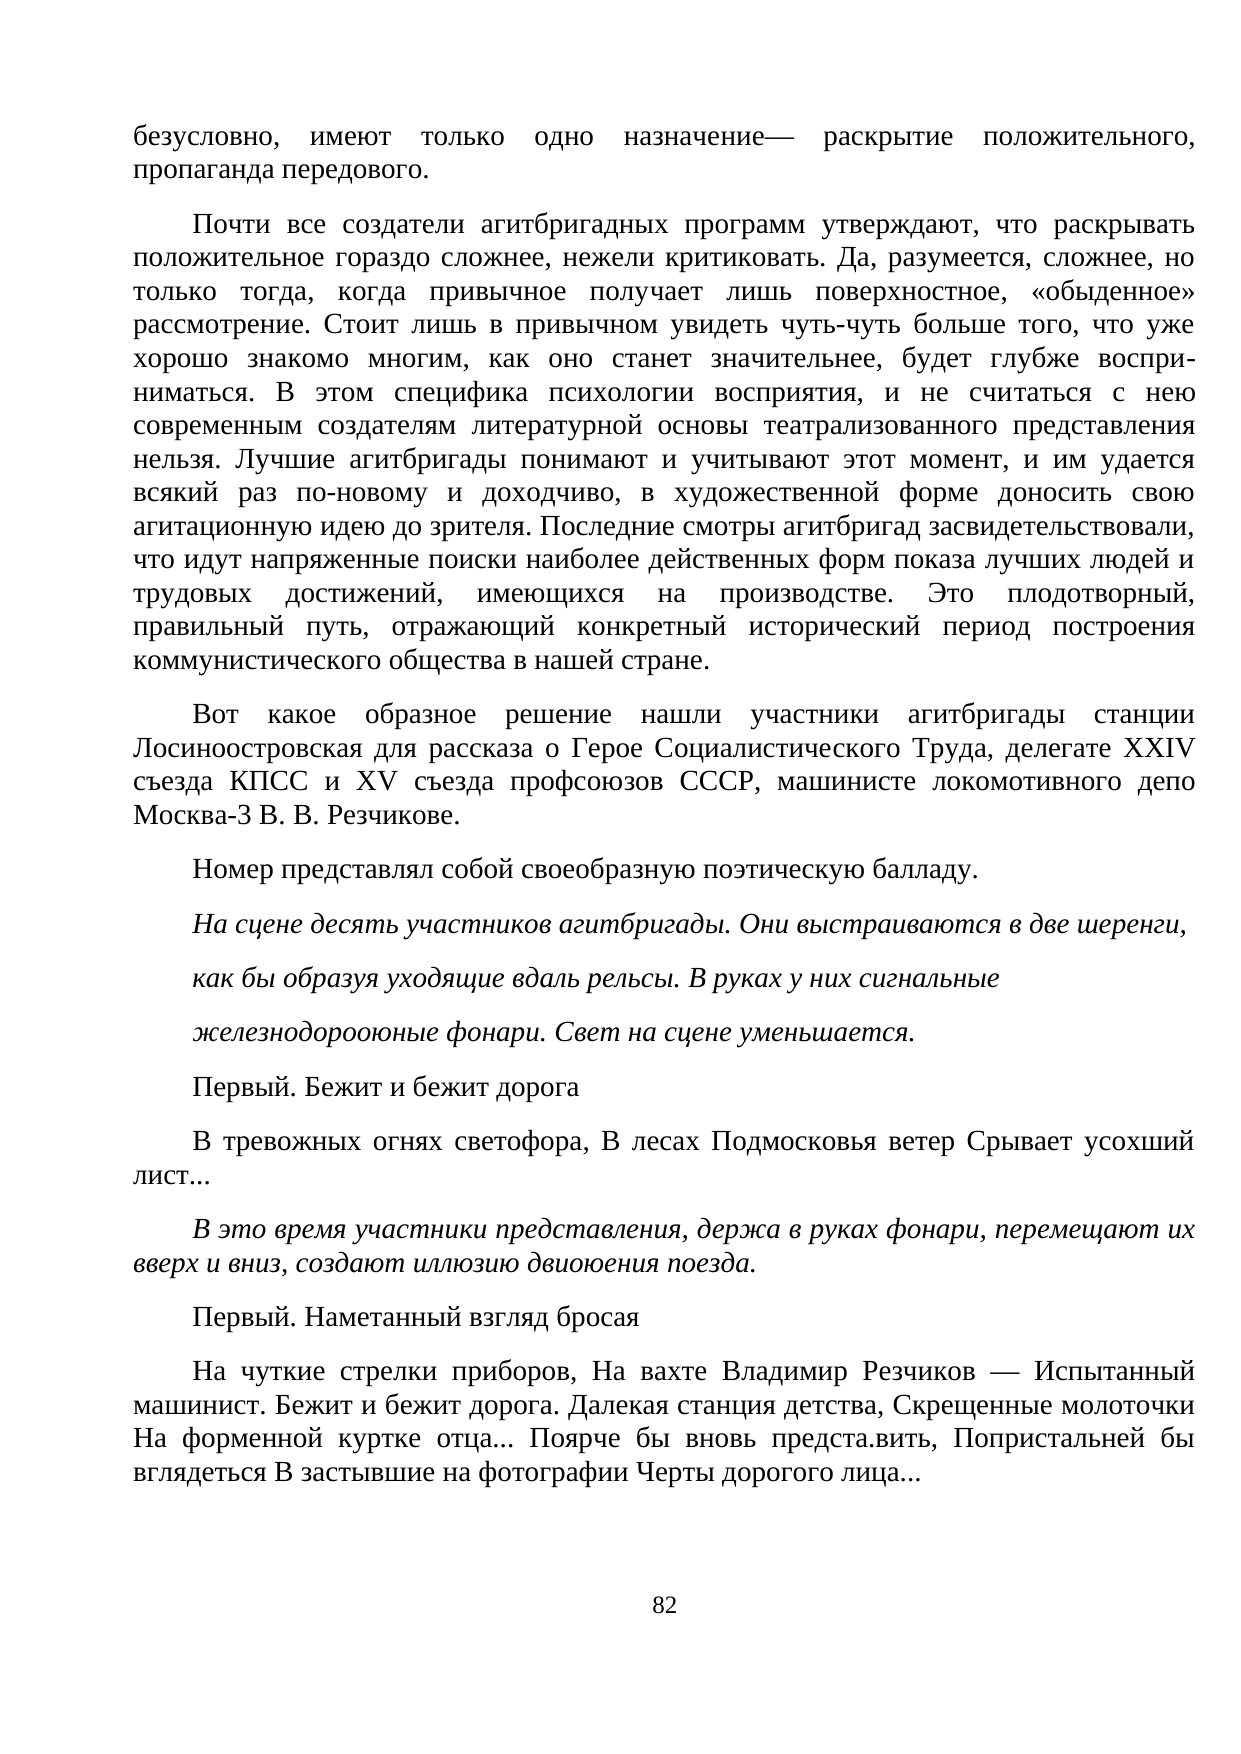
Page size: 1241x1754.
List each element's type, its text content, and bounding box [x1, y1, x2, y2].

text Номер представлял собой своеобразную поэтическую балладу. [133, 851, 1196, 885]
text На чуткие стрелки приборов, На вахте Владимир Резчиков — Испытанный машинист. Бежит и бежит дорога. Далекая станция детства, Скрещенные молоточки На форменной куртке отца... Поярче бы вновь предста.вить, Попристальней бы вглядеться В застывшие на фотографии Черты дорогого лица... [133, 1353, 1196, 1488]
text В это время участники представления, держа в руках фонари, перемещают их вверх и вниз, создают иллюзию двиоюения поезда. [133, 1211, 1196, 1278]
text Первый. Наметанный взгляд бросая [133, 1299, 1196, 1333]
text железнодорооюные фонари. Свет на сцене уменьшается. [133, 1014, 1196, 1048]
text Первый. Бежит и бежит дорога [133, 1069, 1196, 1102]
text Вот какое образное решение нашли участники агитбригады станции Лосиноостровская для рассказа о Герое Социалистического Труда, делегате XXIV съезда КПСС и XV съезда профсоюзов СССР, машинисте локомотивного депо Москва-3 В. В. Резчикове. [133, 696, 1196, 831]
text На сцене десять участников агитбригады. Они выстраиваются в две шеренги, [133, 906, 1196, 939]
text как бы образуя уходящие вдаль рельсы. В руках у них сигнальные [133, 960, 1196, 994]
text В тревожных огнях светофора, В лесах Подмосковья ветер Срывает усохший лист... [133, 1123, 1196, 1190]
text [133, 118, 1196, 185]
text Почти все создатели агитбригадных программ утверждают, что раскрывать положительное гораздо сложнее, нежели критиковать. Да, разумеется, сложнее, но только тогда, когда привычное получает лишь поверхностное, «обыденное» рассмотрение. Стоит лишь в привычном увидеть чуть-чуть больше того, что уже хорошо знакомо многим, как оно станет значительнее, будет глубже восприниматься. В этом специфика психологии восприятия, и не считаться с нею современным создателям литературной основы театрализованного представления нельзя. Лучшие агитбригады понимают и учитывают этот момент, и им удается всякий раз по-новому и доходчиво, в художественной форме доносить свою агитационную идею до зрителя. Последние смотры агитбригад засвидетельствовали, что идут напряженные поиски наиболее действенных форм показа лучших людей и трудовых достижений, имеющихся на производстве. Это плодотворный, правильный путь, отражающий конкретный исторический период построения коммунистического общества в нашей стране. [133, 206, 1196, 676]
